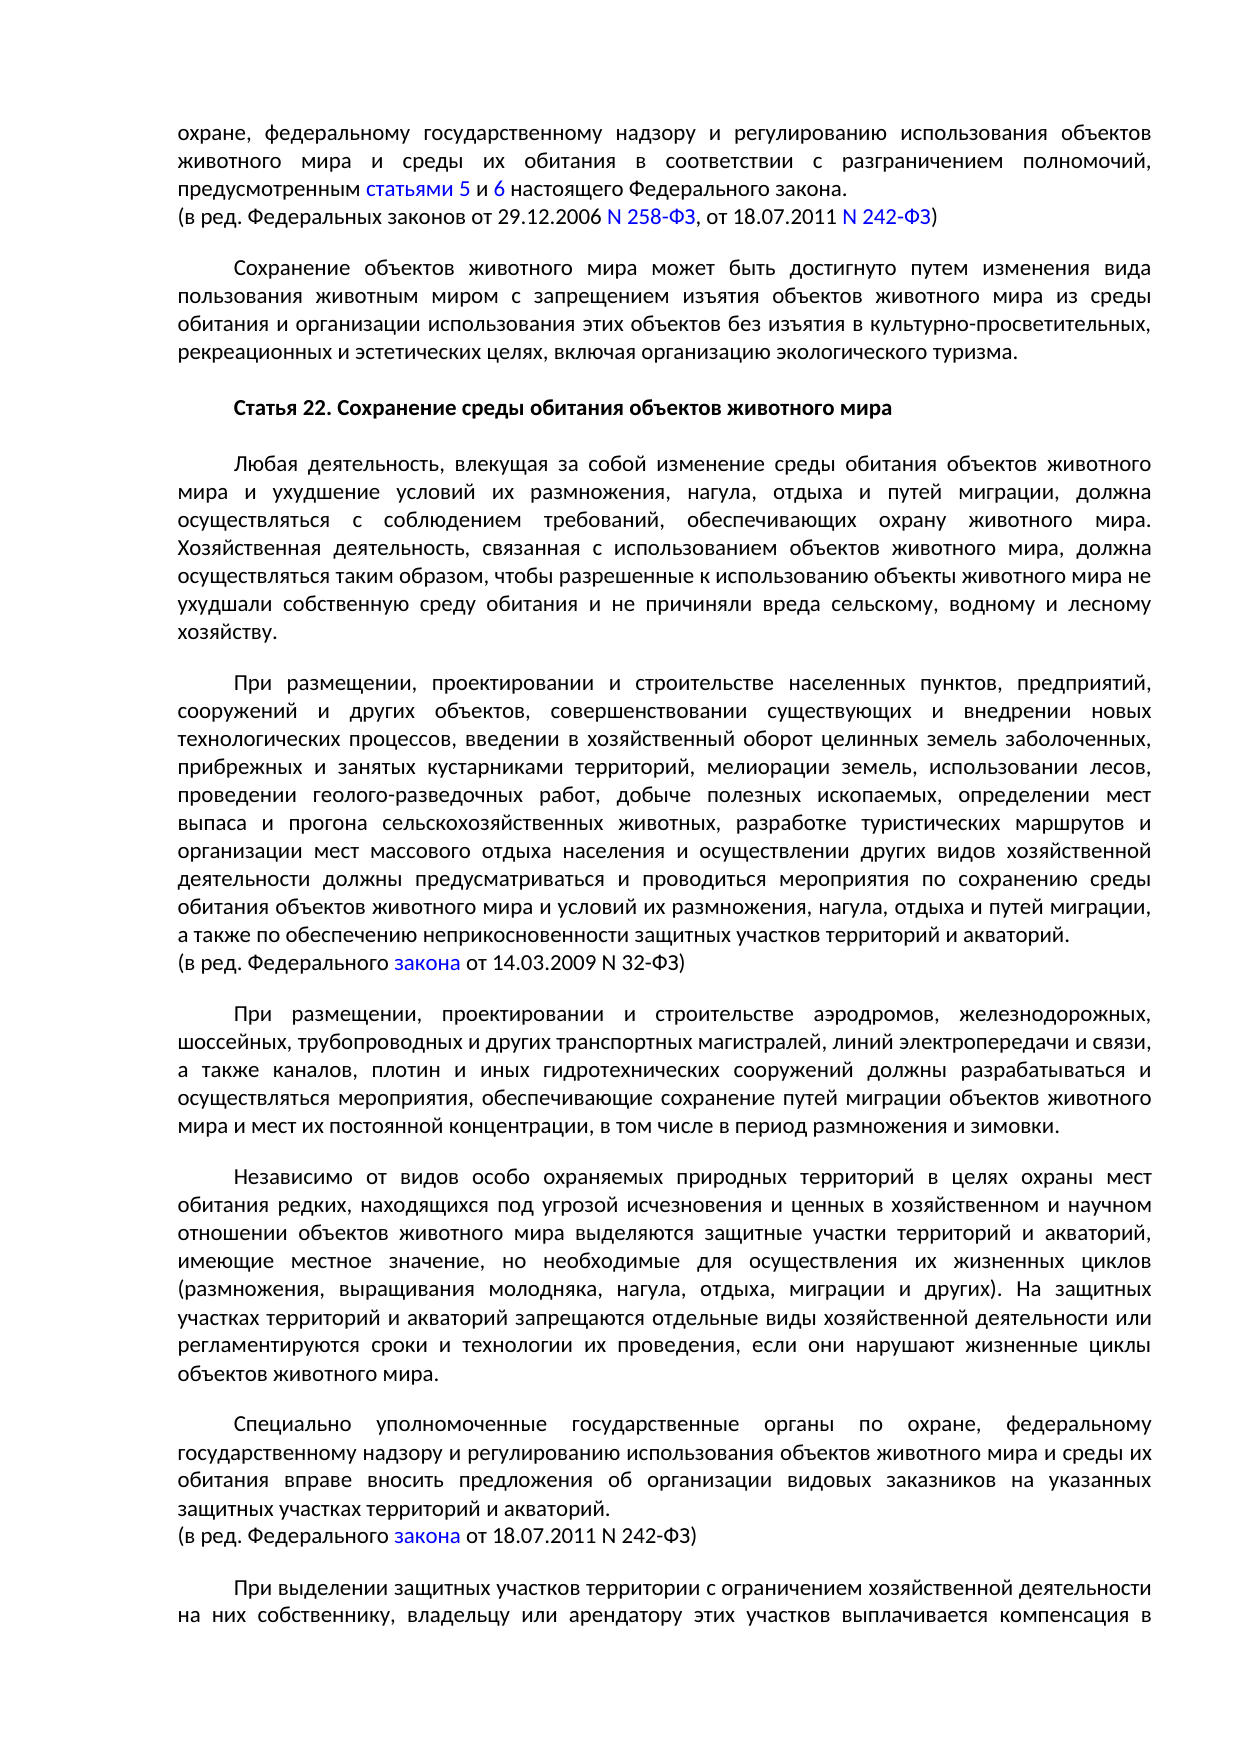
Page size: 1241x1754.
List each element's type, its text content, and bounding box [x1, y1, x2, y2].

text Любая деятельность, влекущая за собой изменение среды обитания объектов животного мира и ухудшение условий их размножения, нагула, отдыха и путей миграции, должна осуществляться с соблюдением требований, обеспечивающих охрану животного мира. Хозяйственная деятельность, связанная с использованием объектов животного мира, должна осуществляться таким образом, чтобы разрешенные к использованию объекты животного мира не ухудшали собственную среду обитания и не причиняли вреда сельскому, водному и лесному хозяйству. [177, 449, 1152, 645]
text (в ред. Федерального закона от 18.07.2011 N 242-ФЗ) [177, 1522, 1152, 1550]
text При размещении, проектировании и строительстве аэродромов, железнодорожных, шоссейных, трубопроводных и других транспортных магистралей, линий электропередачи и связи, а также каналов, плотин и иных гидротехнических сооружений должны разрабатываться и осуществляться мероприятия, обеспечивающие сохранение путей миграции объектов животного мира и мест их постоянной концентрации, в том числе в период размножения и зимовки. [177, 999, 1152, 1139]
text При размещении, проектировании и строительстве населенных пунктов, предприятий, сооружений и других объектов, совершенствовании существующих и внедрении новых технологических процессов, введении в хозяйственный оборот целинных земель заболоченных, прибрежных и занятых кустарниками территорий, мелиорации земель, использовании лесов, проведении геолого-разведочных работ, добыче полезных ископаемых, определении мест выпаса и прогона сельскохозяйственных животных, разработке туристических маршрутов и организации мест массового отдыха населения и осуществлении других видов хозяйственной деятельности должны предусматриваться и проводиться мероприятия по сохранению среды обитания объектов животного мира и условий их размножения, нагула, отдыха и путей миграции, а также по обеспечению неприкосновенности защитных участков территорий и акваторий. [177, 668, 1152, 948]
text Независимо от видов особо охраняемых природных территорий в целях охраны мест обитания редких, находящихся под угрозой исчезновения и ценных в хозяйственном и научном отношении объектов животного мира выделяются защитные участки территорий и акваторий, имеющие местное значение, но необходимые для осуществления их жизненных циклов (размножения, выращивания молодняка, нагула, отдыха, миграции и других). На защитных участках территорий и акваторий запрещаются отдельные виды хозяйственной деятельности или регламентируются сроки и технологии их проведения, если они нарушают жизненные циклы объектов животного мира. [177, 1162, 1152, 1387]
text (в ред. Федерального закона от 14.03.2009 N 32-ФЗ) [177, 948, 1152, 977]
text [177, 1573, 1152, 1629]
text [177, 118, 1152, 202]
text (в ред. Федеральных законов от 29.12.2006 N 258-ФЗ, от 18.07.2011 N 242-ФЗ) [177, 202, 1152, 230]
text Специально уполномоченные государственные органы по охране, федеральному государственному надзору и регулированию использования объектов животного мира и среды их обитания вправе вносить предложения об организации видовых заказников на указанных защитных участках территорий и акваторий. [177, 1409, 1152, 1522]
text Сохранение объектов животного мира может быть достигнуто путем изменения вида пользования животным миром с запрещением изъятия объектов животного мира из среды обитания и организации использования этих объектов без изъятия в культурно-просветительных, рекреационных и эстетических целях, включая организацию экологического туризма. [177, 253, 1152, 365]
title Статья 22. Сохранение среды обитания объектов животного мира [177, 393, 1152, 421]
